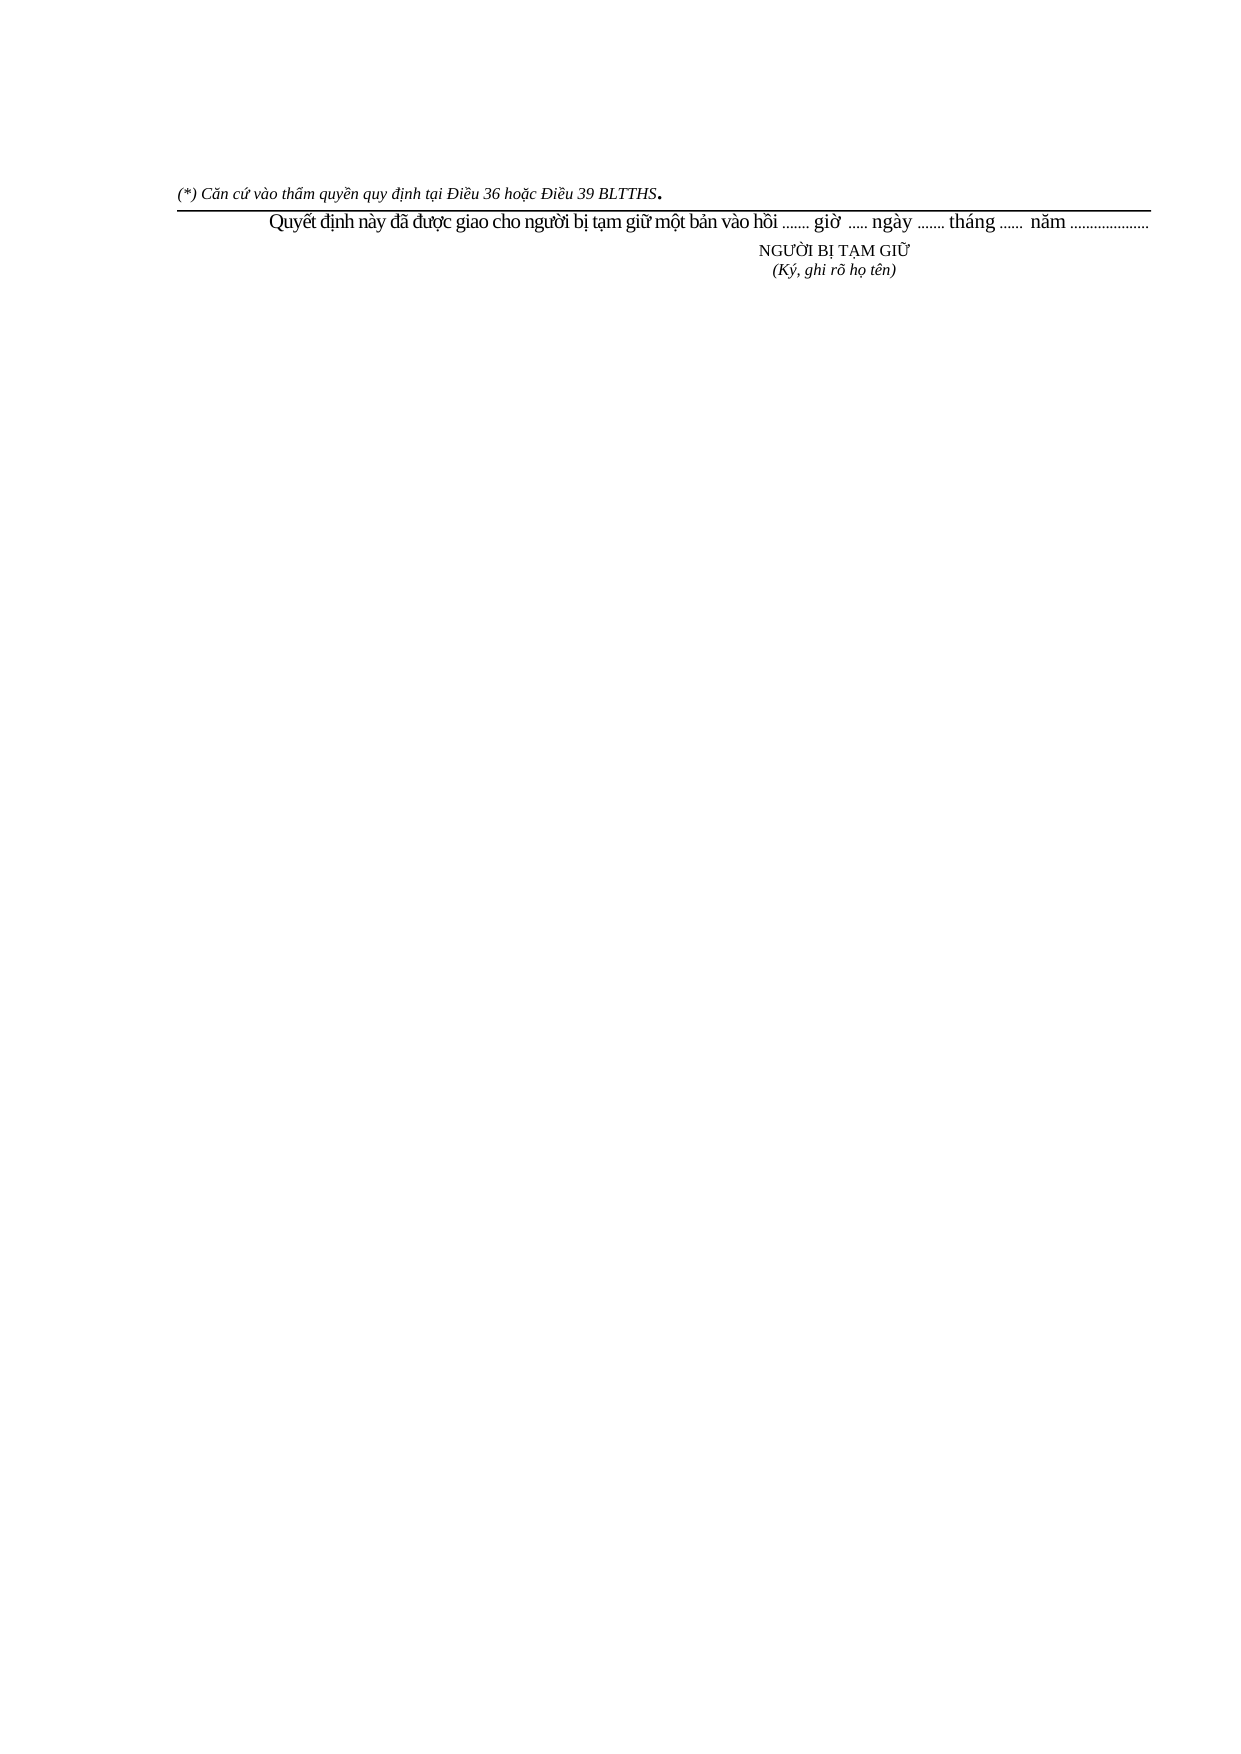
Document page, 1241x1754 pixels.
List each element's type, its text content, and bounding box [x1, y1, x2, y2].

table_header NGƯỜI BỊ TẠM GIỮ (Ký, ghi rõ họ tên) [724, 235, 945, 296]
text Quyết định này đã được giao cho người bị tạm giữ một bản vào hồi ....... giờ ..... ngày ....... tháng ...... năm .................... [177, 212, 1152, 235]
text (*) Căn cứ vào thẩm quyền quy định tại Điều 36 hoặc Điều 39 BLTTHS. [177, 176, 1152, 206]
